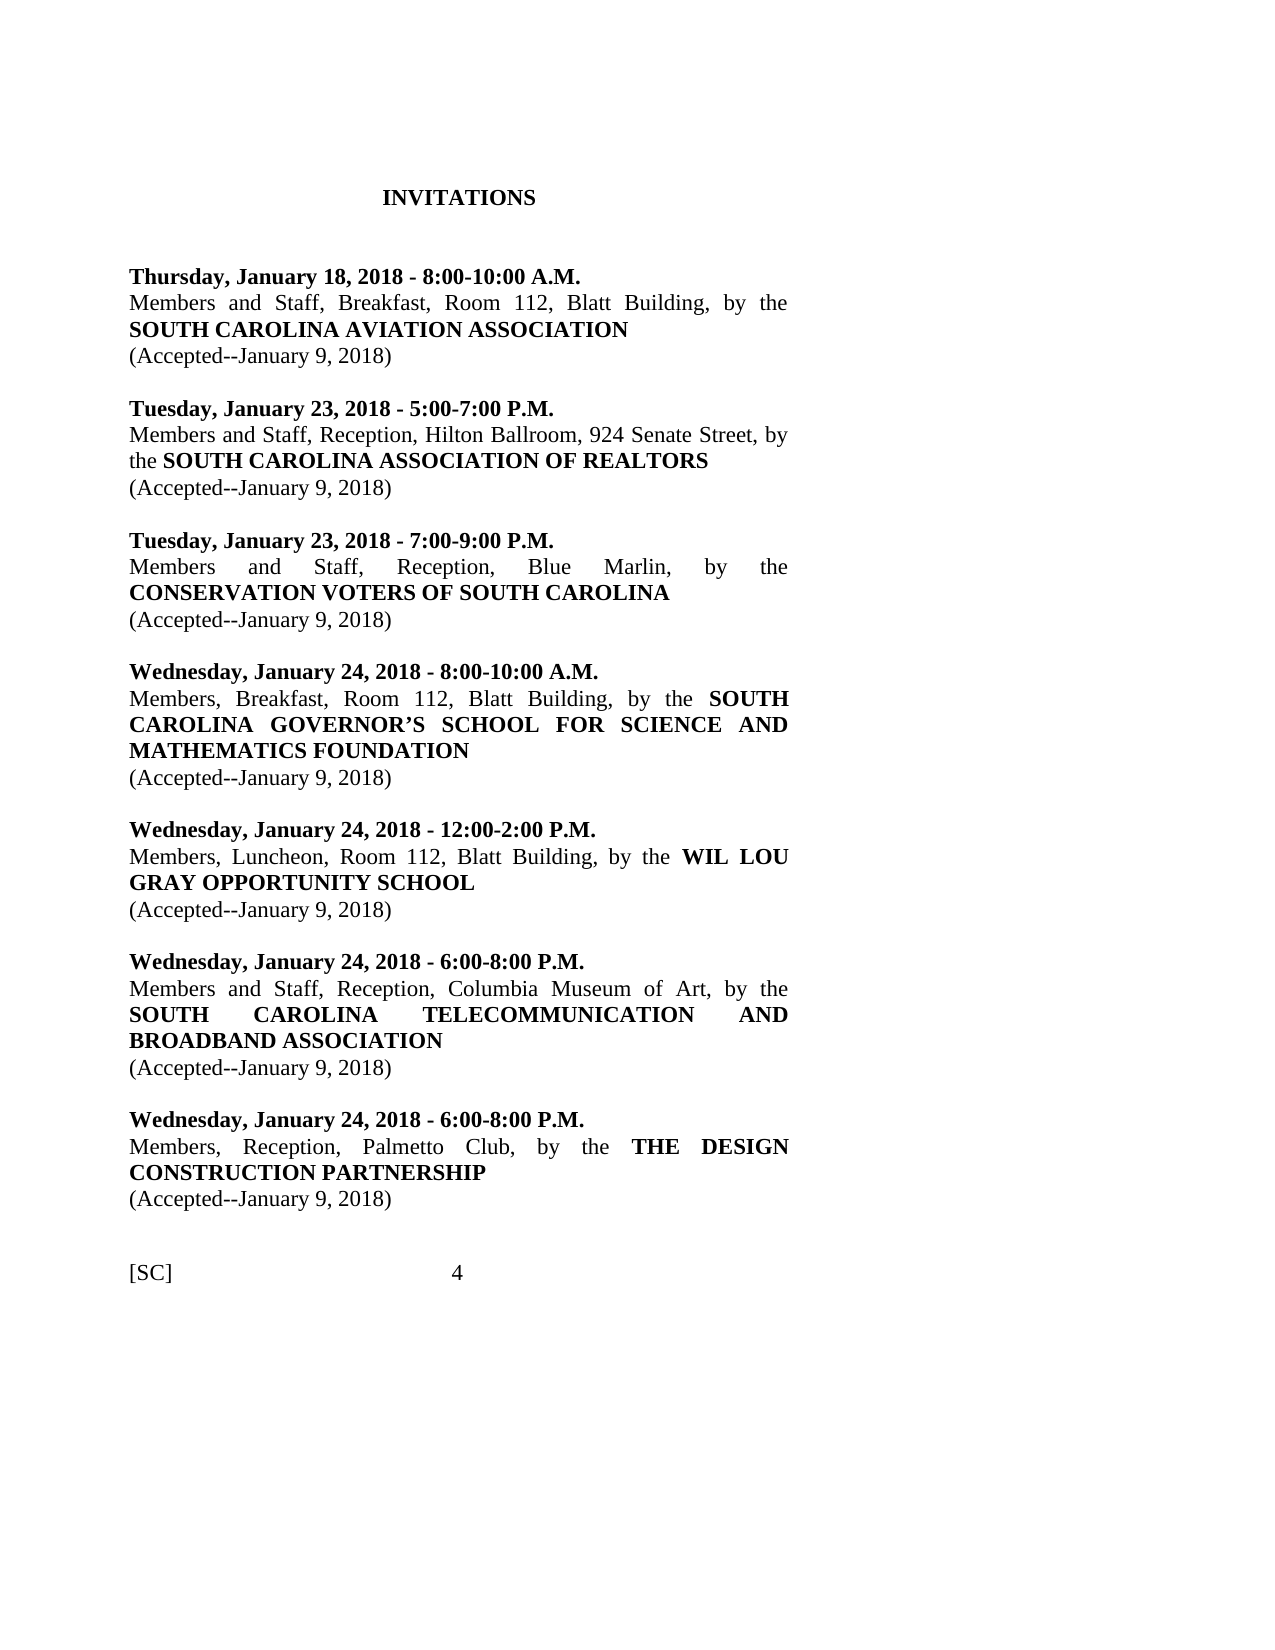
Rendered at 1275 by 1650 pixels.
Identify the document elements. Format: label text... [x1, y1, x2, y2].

text Members, Breakfast, Room 112, Blatt Building, by the SOUTH CAROLINA GOVERNOR’S SCHOOL FOR SCIENCE AND MATHEMATICS FOUNDATION [129, 685, 789, 764]
text (Accepted--January 9, 2018) [129, 764, 789, 790]
text (Accepted--January 9, 2018) [129, 474, 789, 500]
text (Accepted--January 9, 2018) [129, 1186, 789, 1212]
text Members and Staff, Reception, Blue Marlin, by the CONSERVATION VOTERS OF SOUTH CAROLINA [129, 553, 789, 606]
subtitle INVITATIONS [129, 184, 789, 210]
text Members and Staff, Reception, Columbia Museum of Art, by the SOUTH CAROLINA TELECOMMUNICATION AND BROADBAND ASSOCIATION [129, 975, 789, 1054]
text (Accepted--January 9, 2018) [129, 896, 789, 922]
text Wednesday, January 24, 2018 - 6:00-8:00 P.M. [129, 1106, 789, 1133]
text Tuesday, January 23, 2018 - 7:00-9:00 P.M. [129, 527, 789, 553]
text Thursday, January 18, 2018 - 8:00-10:00 A.M. [129, 263, 789, 289]
text (Accepted--January 9, 2018) [129, 606, 789, 632]
text Members and Staff, Breakfast, Room 112, Blatt Building, by the SOUTH CAROLINA AVIATION ASSOCIATION [129, 289, 789, 342]
text Wednesday, January 24, 2018 - 8:00-10:00 A.M. [129, 658, 789, 685]
text Members, Luncheon, Room 112, Blatt Building, by the WIL LOU GRAY OPPORTUNITY SCHOOL [129, 843, 789, 896]
text Tuesday, January 23, 2018 - 5:00-7:00 P.M. [129, 395, 789, 421]
text Members and Staff, Reception, Hilton Ballroom, 924 Senate Street, by the SOUTH CAROLINA ASSOCIATION OF REALTORS [129, 421, 789, 474]
text (Accepted--January 9, 2018) [129, 1054, 789, 1080]
text (Accepted--January 9, 2018) [129, 342, 789, 368]
text Members, Reception, Palmetto Club, by the THE DESIGN CONSTRUCTION PARTNERSHIP [129, 1133, 789, 1186]
text Wednesday, January 24, 2018 - 6:00-8:00 P.M. [129, 948, 789, 975]
text Wednesday, January 24, 2018 - 12:00-2:00 P.M. [129, 817, 789, 843]
